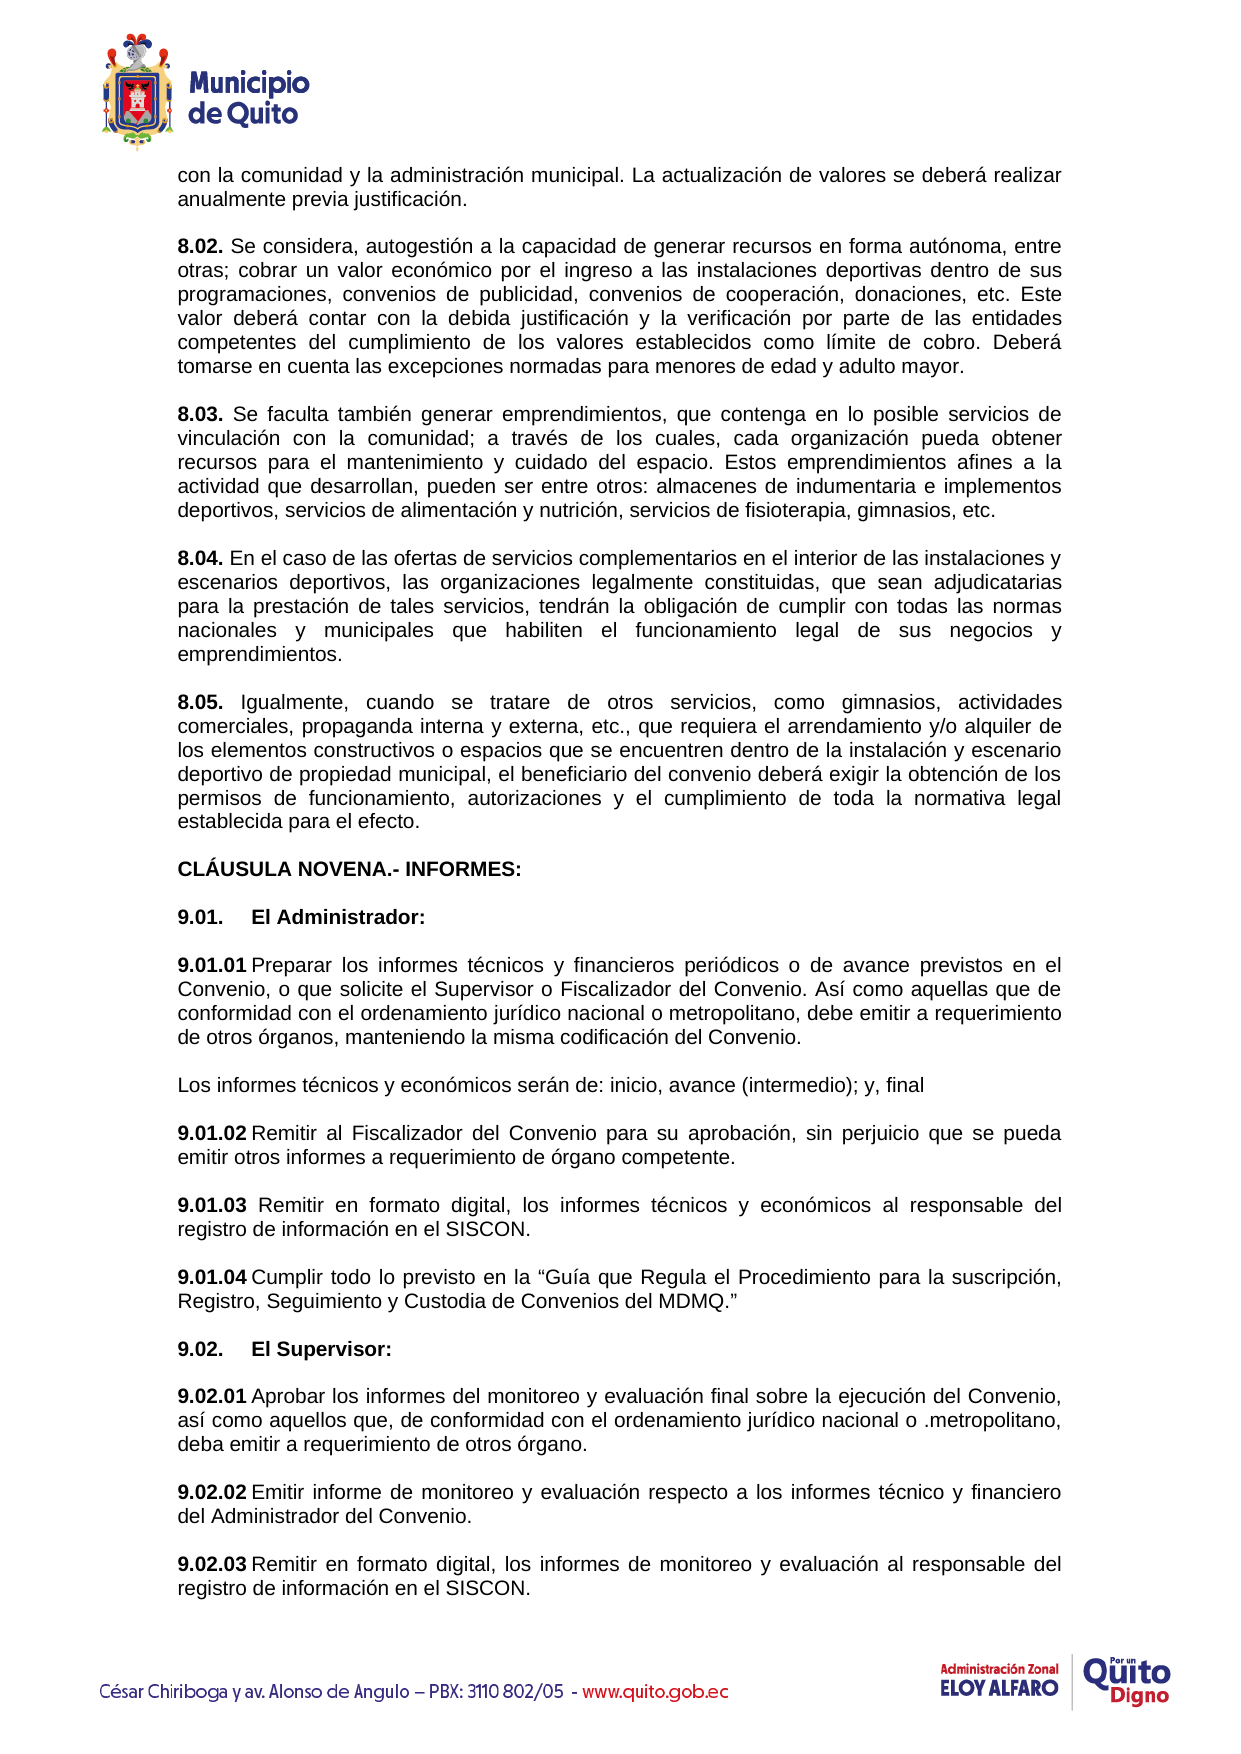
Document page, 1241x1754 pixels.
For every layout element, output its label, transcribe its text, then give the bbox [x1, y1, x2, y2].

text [177, 162, 1063, 210]
text 9.01. El Administrador: [177, 905, 1063, 929]
text 9.01.01 Preparar los informes técnicos y financieros periódicos o de avance previstos en el Convenio, o que solicite el Supervisor o Fiscalizador del Convenio. Así como aquellas que de conformidad con el ordenamiento jurídico nacional o metropolitano, debe emitir a requerimiento de otros órganos, manteniendo la misma codificación del Convenio. [177, 953, 1063, 1049]
text Los informes técnicos y económicos serán de: inicio, avance (intermedio); y, final [177, 1073, 1063, 1097]
text 9.02.01 Aprobar los informes del monitoreo y evaluación final sobre la ejecución del Convenio, así como aquellos que, de conformidad con el ordenamiento jurídico nacional o .metropolitano, deba emitir a requerimiento de otros órgano. [177, 1384, 1063, 1456]
text 8.04. En el caso de las ofertas de servicios complementarios en el interior de las instalaciones y escenarios deportivos, las organizaciones legalmente constituidas, que sean adjudicatarias para la prestación de tales servicios, tendrán la obligación de cumplir con todas las normas nacionales y municipales que habiliten el funcionamiento legal de sus negocios y emprendimientos. [177, 546, 1063, 666]
picture [32, 0, 1222, 1736]
text 8.02. Se considera, autogestión a la capacidad de generar recursos en forma autónoma, entre otras; cobrar un valor económico por el ingreso a las instalaciones deportivas dentro de sus programaciones, convenios de publicidad, convenios de cooperación, donaciones, etc. Este valor deberá contar con la debida justificación y la verificación por parte de las entidades competentes del cumplimiento de los valores establecidos como límite de cobro. Deberá tomarse en cuenta las excepciones normadas para menores de edad y adulto mayor. [177, 234, 1063, 378]
text 8.05. Igualmente, cuando se tratare de otros servicios, como gimnasios, actividades comerciales, propaganda interna y externa, etc., que requiera el arrendamiento y/o alquiler de los elementos constructivos o espacios que se encuentren dentro de la instalación y escenario deportivo de propiedad municipal, el beneficiario del convenio deberá exigir la obtención de los permisos de funcionamiento, autorizaciones y el cumplimiento de toda la normativa legal establecida para el efecto. [177, 689, 1063, 833]
text 9.02.02 Emitir informe de monitoreo y evaluación respecto a los informes técnico y financiero del Administrador del Convenio. [177, 1480, 1063, 1528]
text 9.01.02 Remitir al Fiscalizador del Convenio para su aprobación, sin perjuicio que se pueda emitir otros informes a requerimiento de órgano competente. [177, 1121, 1063, 1169]
text 9.01.04 Cumplir todo lo previsto en la “Guía que Regula el Procedimiento para la suscripción, Registro, Seguimiento y Custodia de Convenios del MDMQ.” [177, 1264, 1063, 1312]
text 8.03. Se faculta también generar emprendimientos, que contenga en lo posible servicios de vinculación con la comunidad; a través de los cuales, cada organización pueda obtener recursos para el mantenimiento y cuidado del espacio. Estos emprendimientos afines a la actividad que desarrollan, pueden ser entre otros: almacenes de indumentaria e implementos deportivos, servicios de alimentación y nutrición, servicios de fisioterapia, gimnasios, etc. [177, 402, 1063, 522]
text 9.02.03 Remitir en formato digital, los informes de monitoreo y evaluación al responsable del registro de información en el SISCON. [177, 1552, 1063, 1600]
text 9.01.03 Remitir en formato digital, los informes técnicos y económicos al responsable del registro de información en el SISCON. [177, 1193, 1063, 1241]
text 9.02. El Supervisor: [177, 1336, 1063, 1360]
text CLÁUSULA NOVENA.- INFORMES: [177, 857, 1063, 881]
